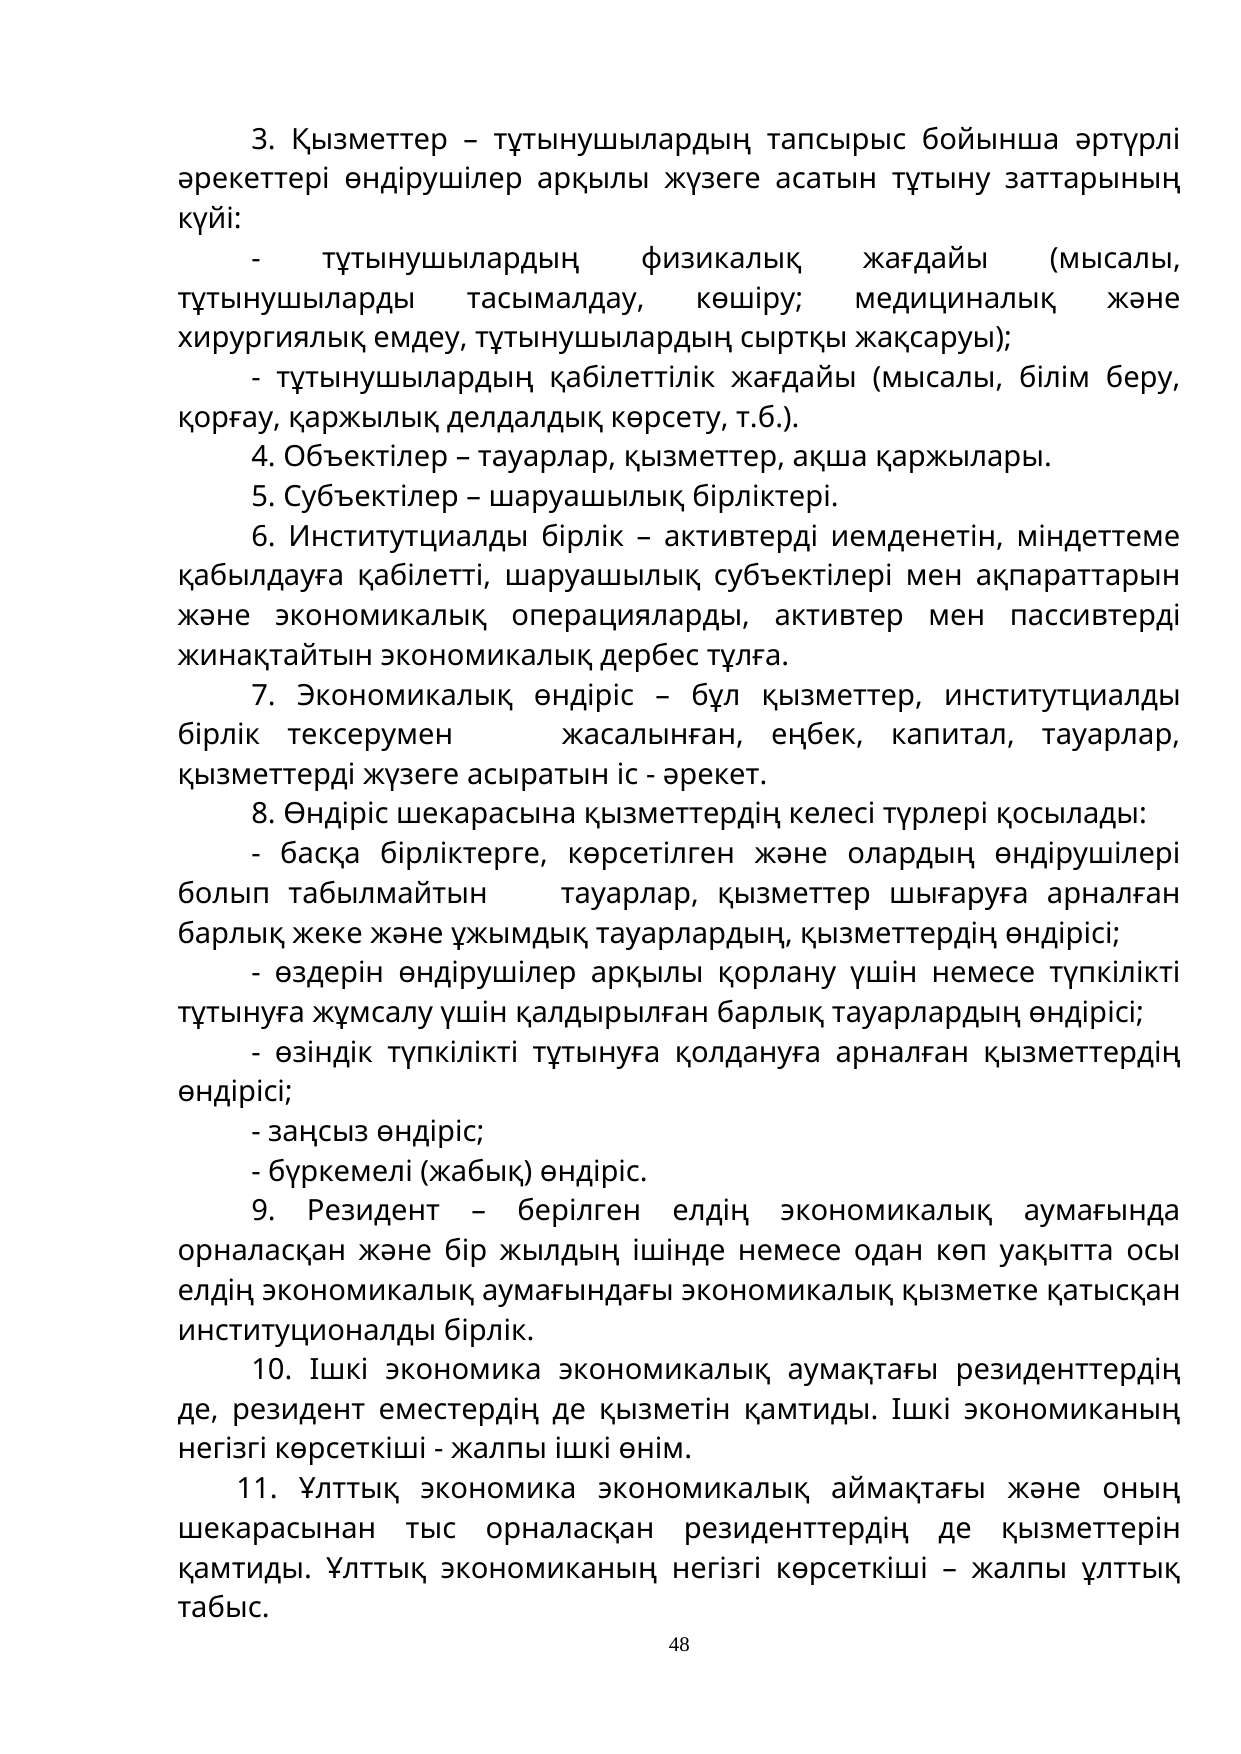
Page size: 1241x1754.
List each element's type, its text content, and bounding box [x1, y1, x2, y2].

text - бүркемелі (жабық) өндіріс. [177, 1150, 1181, 1190]
text - өздерін өндірушілер арқылы қорлану үшін немесе түпкілікті тұтынуға жұмсалу үшін қалдырылған барлық тауарлардың өндірісі; [177, 952, 1181, 1031]
text - заңсыз өндіріс; [177, 1110, 1181, 1150]
text - басқа бірліктерге, көрсетілген және олардың өндірушілері болып табылмайтын тауарлар, қызметтер шығаруға арналған барлық жеке және ұжымдық тауарлардың, қызметтердің өндірісі; [177, 832, 1181, 952]
text 9. Резидент – берілген елдің экономикалық аумағында орналасқан және бір жылдың ішінде немесе одан көп уақытта осы елдің экономикалық аумағындағы экономикалық қызметке қатысқан институционалды бірлік. [177, 1190, 1181, 1348]
text - тұтынушылардың физикалық жағдайы (мысалы, тұтынушыларды тасымалдау, көшіру; медициналық және хирургиялық емдеу, тұтынушылардың сыртқы жақсаруы); [177, 237, 1181, 356]
text - өзіндік түпкілікті тұтынуға қолдануға арналған қызметтердің өндірісі; [177, 1031, 1181, 1110]
text 11. Ұлттық экономика экономикалық аймақтағы және оның шекарасынан тыс орналасқан резиденттердің де қызметтерін қамтиды. Ұлттық экономиканың негізгі көрсеткіші – жалпы ұлттық табыс. [177, 1467, 1181, 1626]
text 7. Экономикалық өндіріс – бұл қызметтер, институтциалды бірлік тексерумен жасалынған, еңбек, капитал, тауарлар, қызметтерді жүзеге асыратын іс - әрекет. [177, 674, 1181, 793]
text 4. Объектілер – тауарлар, қызметтер, ақша қаржылары. [177, 436, 1181, 475]
text 8. Өндіріс шекарасына қызметтердің келесі түрлері қосылады: [177, 793, 1181, 832]
text 10. Ішкі экономика экономикалық аумақтағы резиденттердің де, резидент еместердің де қызметін қамтиды. Ішкі экономиканың негізгі көрсеткіші - жалпы ішкі өнім. [177, 1348, 1181, 1467]
text 6. Институтциалды бірлік – активтерді иемденетін, міндеттеме қабылдауға қабілетті, шаруашылық субъектілері мен ақпараттарын және экономикалық операцияларды, активтер мен пассивтерді жинақтайтын экономикалық дербес тұлға. [177, 515, 1181, 674]
text 5. Субъектілер – шаруашылық бірліктері. [177, 475, 1181, 515]
text - тұтынушылардың қабілеттілік жағдайы (мысалы, білім беру, қорғау, қаржылық делдалдық көрсету, т.б.). [177, 356, 1181, 436]
text 3. Қызметтер – тұтынушылардың тапсырыс бойынша әртүрлі әрекеттері өндірушілер арқылы жүзеге асатын тұтыну заттарының күйі: [177, 118, 1181, 237]
